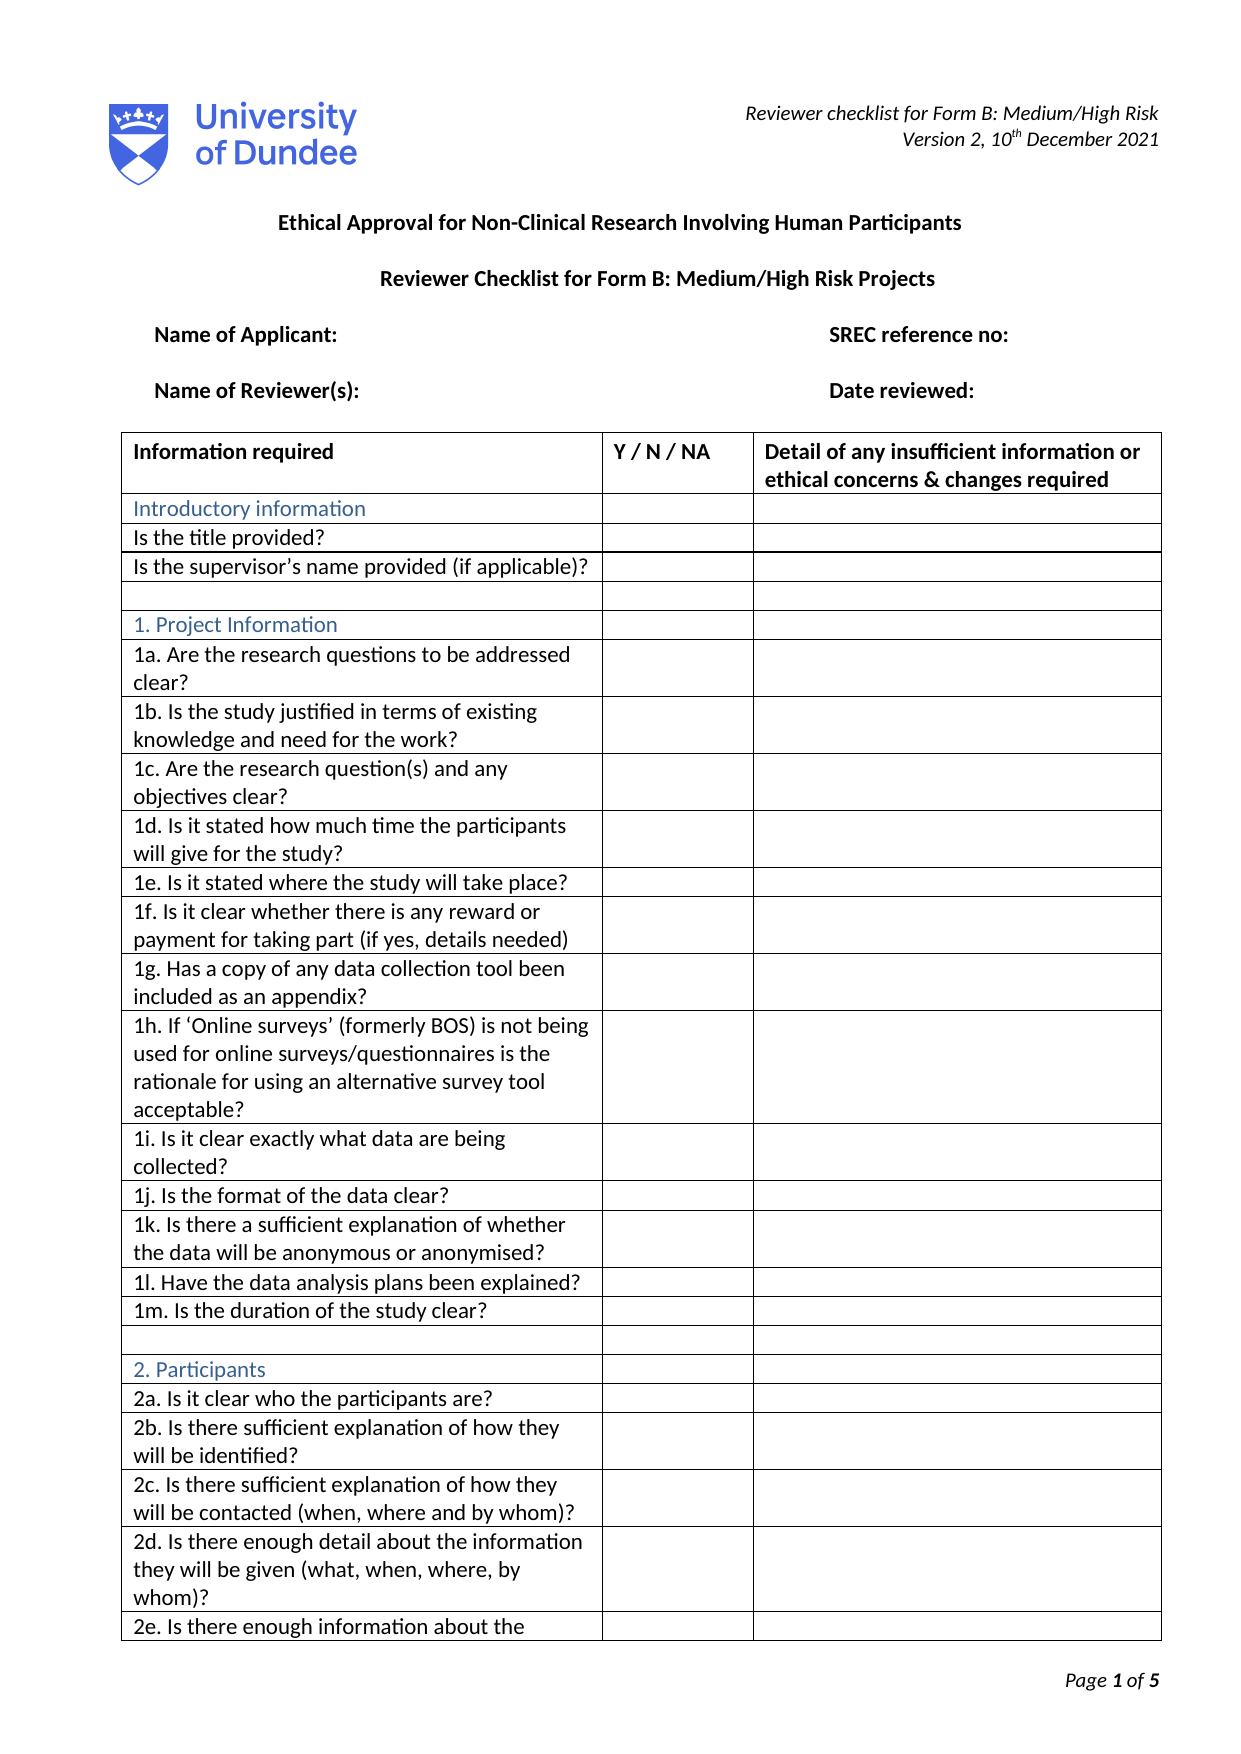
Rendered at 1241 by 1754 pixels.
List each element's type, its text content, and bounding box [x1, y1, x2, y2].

table_cell [754, 811, 1161, 867]
subtitle Name of Reviewer(s): Date reviewed: [79, 376, 1161, 404]
table_cell [754, 954, 1161, 1010]
table_cell 1g. Has a copy of any data collection tool been included as an appendix? [122, 954, 602, 1010]
table_cell [603, 1326, 753, 1354]
table_cell Is the supervisor’s name provided (if applicable)? [122, 553, 602, 581]
table_cell [603, 1211, 753, 1267]
table_cell 1d. Is it stated how much time the participants will give for the study? [122, 811, 602, 867]
table_cell 1c. Are the research question(s) and any objectives clear? [122, 754, 602, 810]
table_cell [754, 1384, 1161, 1412]
table_cell [754, 1181, 1161, 1209]
subtitle Name of Applicant: SREC reference no: [79, 320, 1161, 348]
table_cell 1m. Is the duration of the study clear? [122, 1297, 602, 1325]
table_cell [603, 1384, 753, 1412]
table_cell [754, 611, 1161, 639]
table_cell 2c. Is there sufficient explanation of how they will be contacted (when, where and by whom)? [122, 1470, 602, 1526]
table_cell 1k. Is there a sufficient explanation of whether the data will be anonymous or anonymised? [122, 1211, 602, 1267]
table_cell [754, 1527, 1161, 1611]
table_cell [603, 1011, 753, 1123]
table_cell [754, 697, 1161, 753]
table_cell [603, 1470, 753, 1526]
table_cell 1h. If ‘Online surveys’ (formerly BOS) is not being used for online surveys/questionnaires is the rationale for using an alternative survey tool acceptable? [122, 1011, 602, 1123]
table_cell [754, 524, 1161, 551]
table_cell [603, 1297, 753, 1325]
table_cell [603, 553, 753, 581]
table_cell [754, 1612, 1161, 1640]
table_cell 2b. Is there sufficient explanation of how they will be identified? [122, 1413, 602, 1469]
table_cell 1l. Have the data analysis plans been explained? [122, 1268, 602, 1296]
table_cell 1a. Are the research questions to be addressed clear? [122, 640, 602, 696]
table_cell [603, 524, 753, 551]
table_cell [754, 1211, 1161, 1267]
table_cell [754, 1011, 1161, 1123]
table_cell [603, 811, 753, 867]
table_header Y / N / NA [603, 433, 753, 493]
table_cell [754, 868, 1161, 896]
table_cell [603, 1181, 753, 1209]
table_cell [754, 1124, 1161, 1180]
table_cell Introductory information [122, 494, 602, 522]
table_cell [603, 582, 753, 609]
table_cell [603, 640, 753, 696]
table_cell [754, 897, 1161, 953]
table_header Information required [122, 433, 602, 493]
table_cell [603, 494, 753, 522]
table_cell [603, 868, 753, 896]
table_header Detail of any insufficient information or ethical concerns & changes required [754, 433, 1161, 493]
table_cell Is the title provided? [122, 524, 602, 551]
table_cell 1. Project Information [122, 611, 602, 639]
table_cell [603, 697, 753, 753]
table_cell [754, 494, 1161, 522]
table_cell [754, 1268, 1161, 1296]
table_cell [603, 1413, 753, 1469]
table_cell 1j. Is the format of the data clear? [122, 1181, 602, 1209]
table_cell [754, 1470, 1161, 1526]
table_cell [122, 582, 602, 609]
table_cell [754, 1355, 1161, 1383]
table_cell [754, 1297, 1161, 1325]
table_cell [603, 954, 753, 1010]
table_cell 2a. Is it clear who the participants are? [122, 1384, 602, 1412]
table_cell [122, 1612, 602, 1640]
table_cell [603, 611, 753, 639]
table_cell 1i. Is it clear exactly what data are being collected? [122, 1124, 602, 1180]
table_cell [603, 754, 753, 810]
table_cell [754, 582, 1161, 609]
table_cell 2. Participants [122, 1355, 602, 1383]
table_cell 1e. Is it stated where the study will take place? [122, 868, 602, 896]
picture [79, 75, 387, 207]
table_cell [603, 897, 753, 953]
table_cell [754, 754, 1161, 810]
table_cell [603, 1355, 753, 1383]
subtitle Reviewer Checklist for Form B: Medium/High Risk Projects [79, 264, 1161, 292]
table_cell 2d. Is there enough detail about the information they will be given (what, when, where, by whom)? [122, 1527, 602, 1611]
table_cell [754, 553, 1161, 581]
table_cell [754, 1326, 1161, 1354]
table_cell [603, 1124, 753, 1180]
table_cell [754, 640, 1161, 696]
table_cell [603, 1612, 753, 1640]
table_cell [754, 1413, 1161, 1469]
table_cell [122, 1326, 602, 1354]
table_cell 1f. Is it clear whether there is any reward or payment for taking part (if yes, details needed) [122, 897, 602, 953]
table_cell [603, 1268, 753, 1296]
table_cell 1b. Is the study justified in terms of existing knowledge and need for the work? [122, 697, 602, 753]
table_cell [603, 1527, 753, 1611]
text Ethical Approval for Non-Clinical Research Involving Human Participants [79, 207, 1161, 236]
